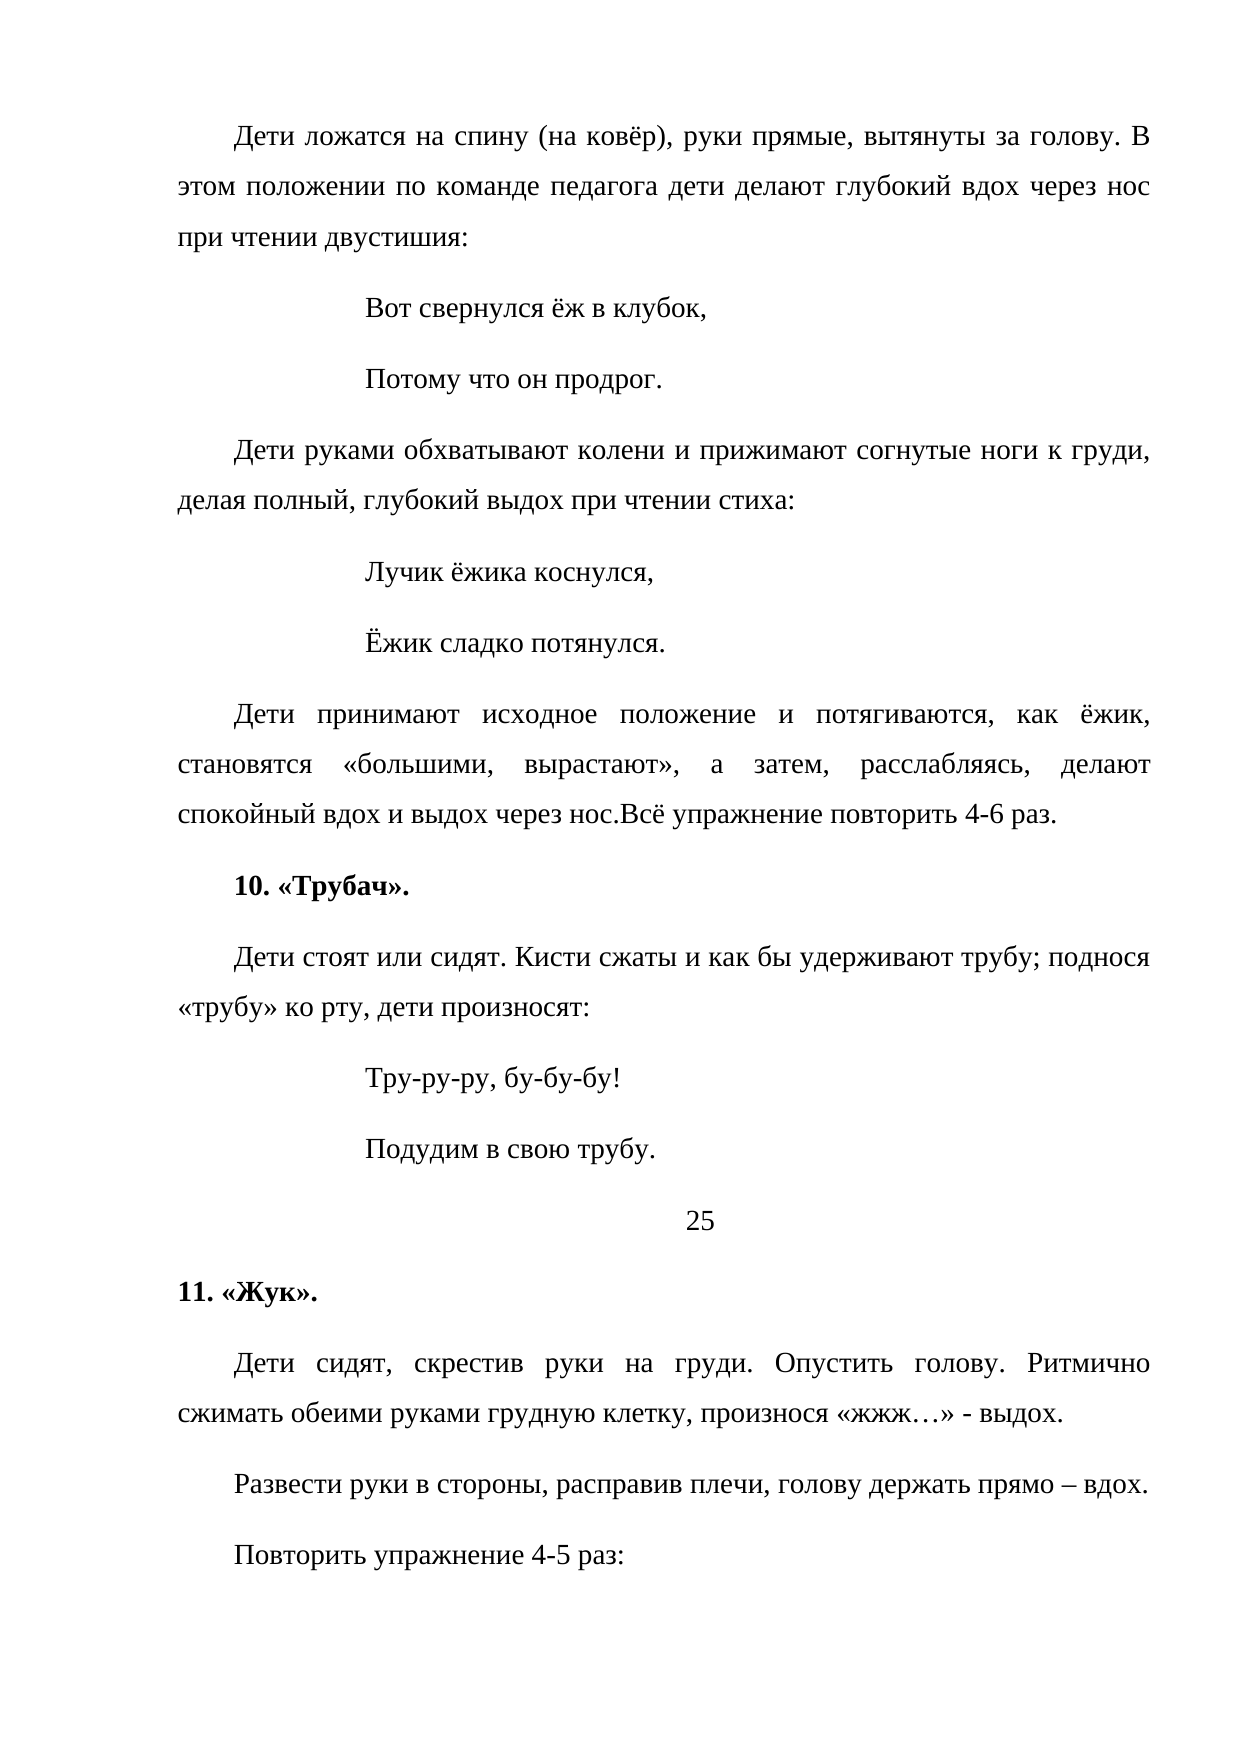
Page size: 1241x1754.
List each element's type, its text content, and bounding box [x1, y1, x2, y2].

text 10. «Трубач». [177, 868, 1152, 901]
text Вот свернулся ёж в клубок, [177, 290, 1152, 323]
text Дети ложатся на спину (на ковёр), руки прямые, вытянуты за голову. В этом положении по команде педагога дети делают глубокий вдох через нос при чтении двустишия: [177, 118, 1152, 252]
text Повторить упражнение 4-5 раз: [177, 1537, 1152, 1571]
text Подудим в свою трубу. [177, 1131, 1152, 1165]
text Тру-ру-ру, бу-бу-бу! [177, 1060, 1152, 1094]
text Дети сидят, скрестив руки на груди. Опустить голову. Ритмично сжимать обеими руками грудную клетку, произнося «жжж…» - выдох. [177, 1345, 1152, 1429]
text 25 [177, 1203, 1152, 1236]
text Ёжик сладко потянулся. [177, 625, 1152, 658]
text Лучик ёжика коснулся, [177, 554, 1152, 587]
text Развести руки в стороны, расправив плечи, голову держать прямо – вдох. [177, 1466, 1152, 1500]
text Дети принимают исходное положение и потягиваются, как ёжик, становятся «большими, вырастают», а затем, расслабляясь, делают спокойный вдох и выдох через нос.Всё упражнение повторить 4-6 раз. [177, 696, 1152, 830]
text Дети руками обхватывают колени и прижимают согнутые ноги к груди, делая полный, глубокий выдох при чтении стиха: [177, 432, 1152, 516]
text 11. «Жук». [177, 1274, 1152, 1307]
text Потому что он продрог. [177, 361, 1152, 394]
text Дети стоят или сидят. Кисти сжаты и как бы удерживают трубу; поднося «трубу» ко рту, дети произносят: [177, 939, 1152, 1023]
